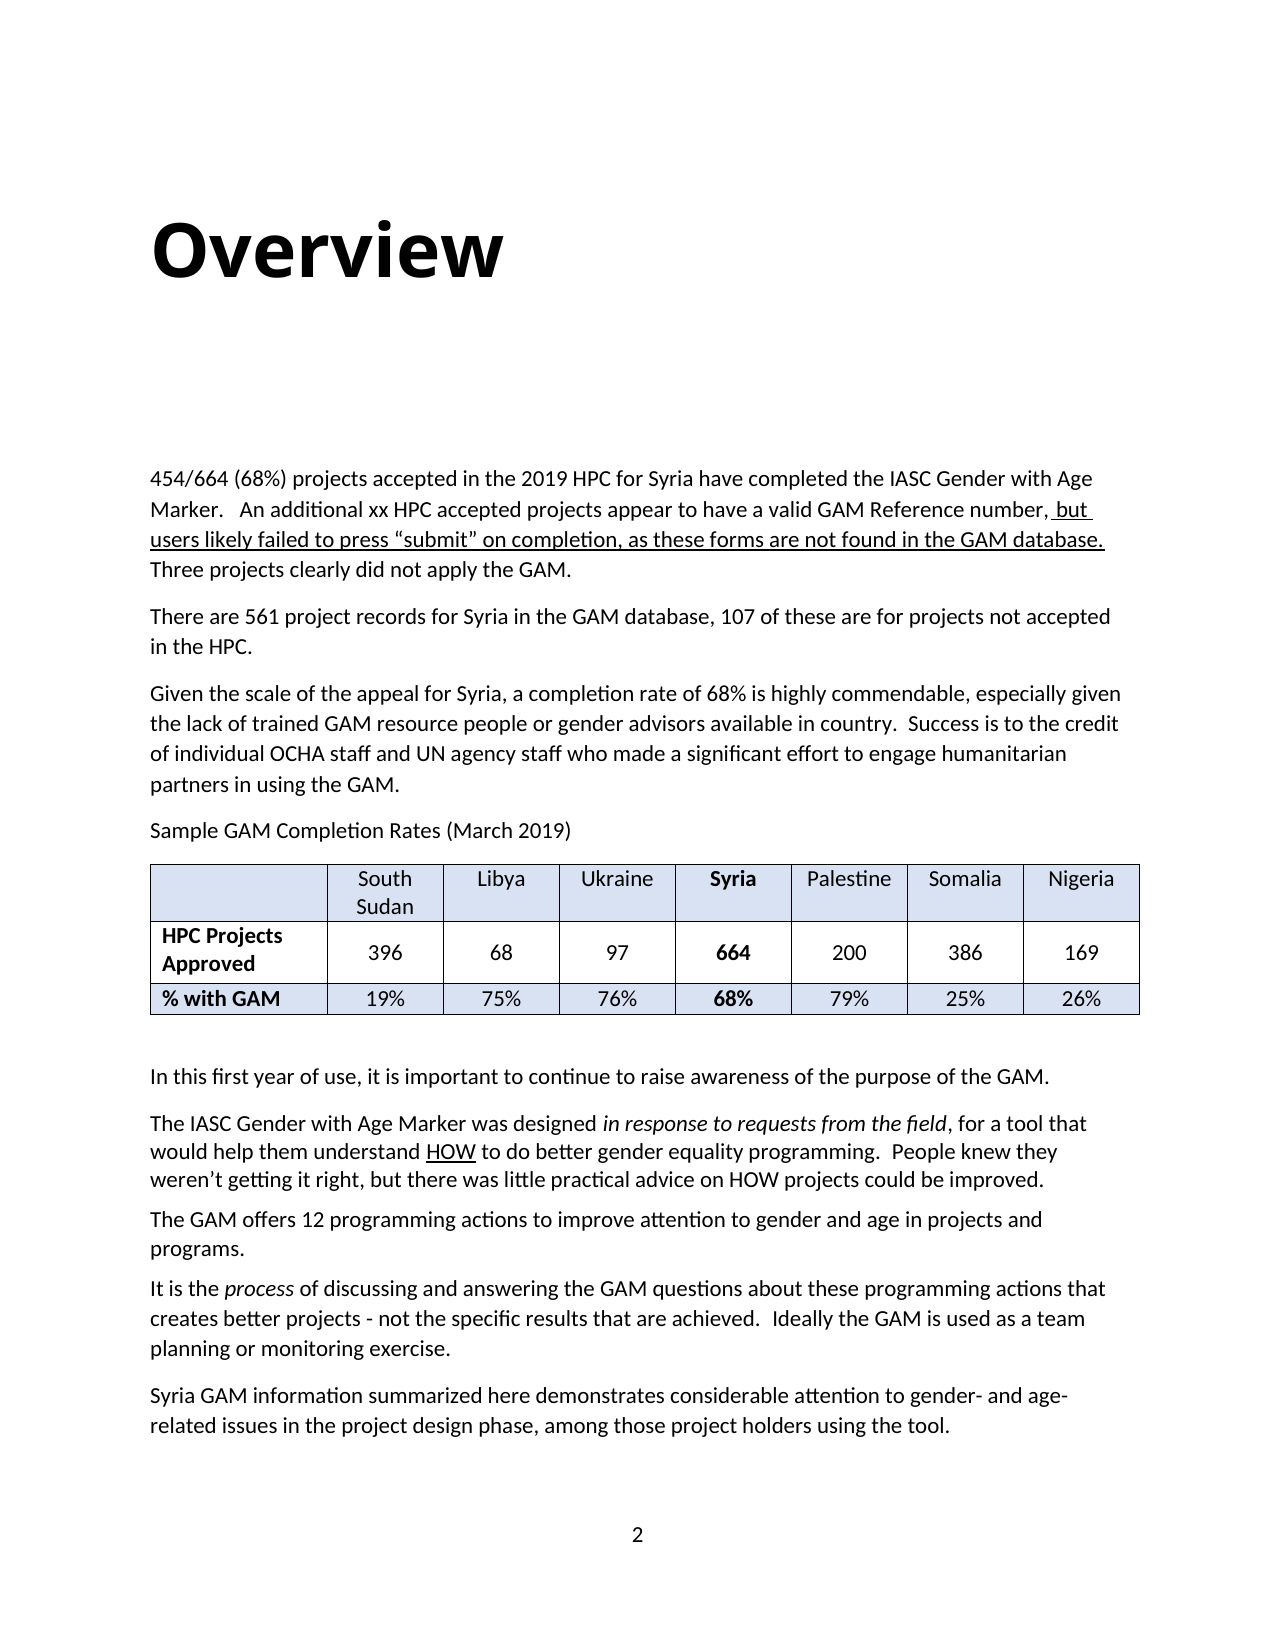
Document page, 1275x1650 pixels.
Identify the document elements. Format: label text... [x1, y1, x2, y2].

table_header Ukraine [560, 865, 675, 921]
table_cell 79% [792, 984, 907, 1014]
table_cell 386 [908, 922, 1023, 983]
table_cell 68 [444, 922, 559, 983]
table_cell HPC Projects Approved [151, 922, 327, 983]
table_cell 26% [1024, 984, 1139, 1014]
table_cell 664 [676, 922, 791, 983]
text Sample GAM Completion Rates (March 2019) [150, 817, 1125, 844]
table_cell 25% [908, 984, 1023, 1014]
table_header [151, 865, 327, 921]
text It is the process of discussing and answering the GAM questions about these programming actions that creates better projects - not the specific results that are achieved. Ideally the GAM is used as a team planning or monitoring exercise. [150, 1274, 1125, 1363]
text The IASC Gender with Age Marker was designed in response to requests from the field, for a tool that would help them understand HOW to do better gender equality programming. People knew they weren’t getting it right, but there was little practical advice on HOW projects could be improved. [150, 1109, 1125, 1193]
text Given the scale of the appeal for Syria, a completion rate of 68% is highly commendable, especially given the lack of trained GAM resource people or gender advisors available in country. Success is to the credit of individual OCHA staff and UN agency staff who made a significant effort to engage humanitarian partners in using the GAM. [150, 679, 1125, 798]
table_header Libya [444, 865, 559, 921]
text In this first year of use, it is important to continue to raise awareness of the purpose of the GAM. [150, 1062, 1125, 1090]
table_cell 396 [328, 922, 443, 983]
table_cell 97 [560, 922, 675, 983]
table_cell 19% [328, 984, 443, 1014]
table_cell 200 [792, 922, 907, 983]
text There are 561 project records for Syria in the GAM database, 107 of these are for projects not accepted in the HPC. [150, 602, 1125, 660]
table_cell 68% [676, 984, 791, 1014]
table_cell 169 [1024, 922, 1139, 983]
table_cell 76% [560, 984, 675, 1014]
text 454/664 (68%) projects accepted in the 2019 HPC for Syria have completed the IASC Gender with Age Marker. An additional xx HPC accepted projects appear to have a valid GAM Reference number, but users likely failed to press “submit” on completion, as these forms are not found in the GAM database. Three projects clearly did not apply the GAM. [150, 464, 1125, 583]
table_header Palestine [792, 865, 907, 921]
table_header Nigeria [1024, 865, 1139, 921]
text The GAM offers 12 programming actions to improve attention to gender and age in projects and programs. [150, 1206, 1125, 1262]
table_cell 75% [444, 984, 559, 1014]
table_header South Sudan [328, 865, 443, 921]
table_header Syria [676, 865, 791, 921]
table_cell % with GAM [151, 984, 327, 1014]
text Overview [150, 197, 1125, 299]
text Syria GAM information summarized here demonstrates considerable attention to gender- and age-related issues in the project design phase, among those project holders using the tool. [150, 1381, 1125, 1440]
table_header Somalia [908, 865, 1023, 921]
